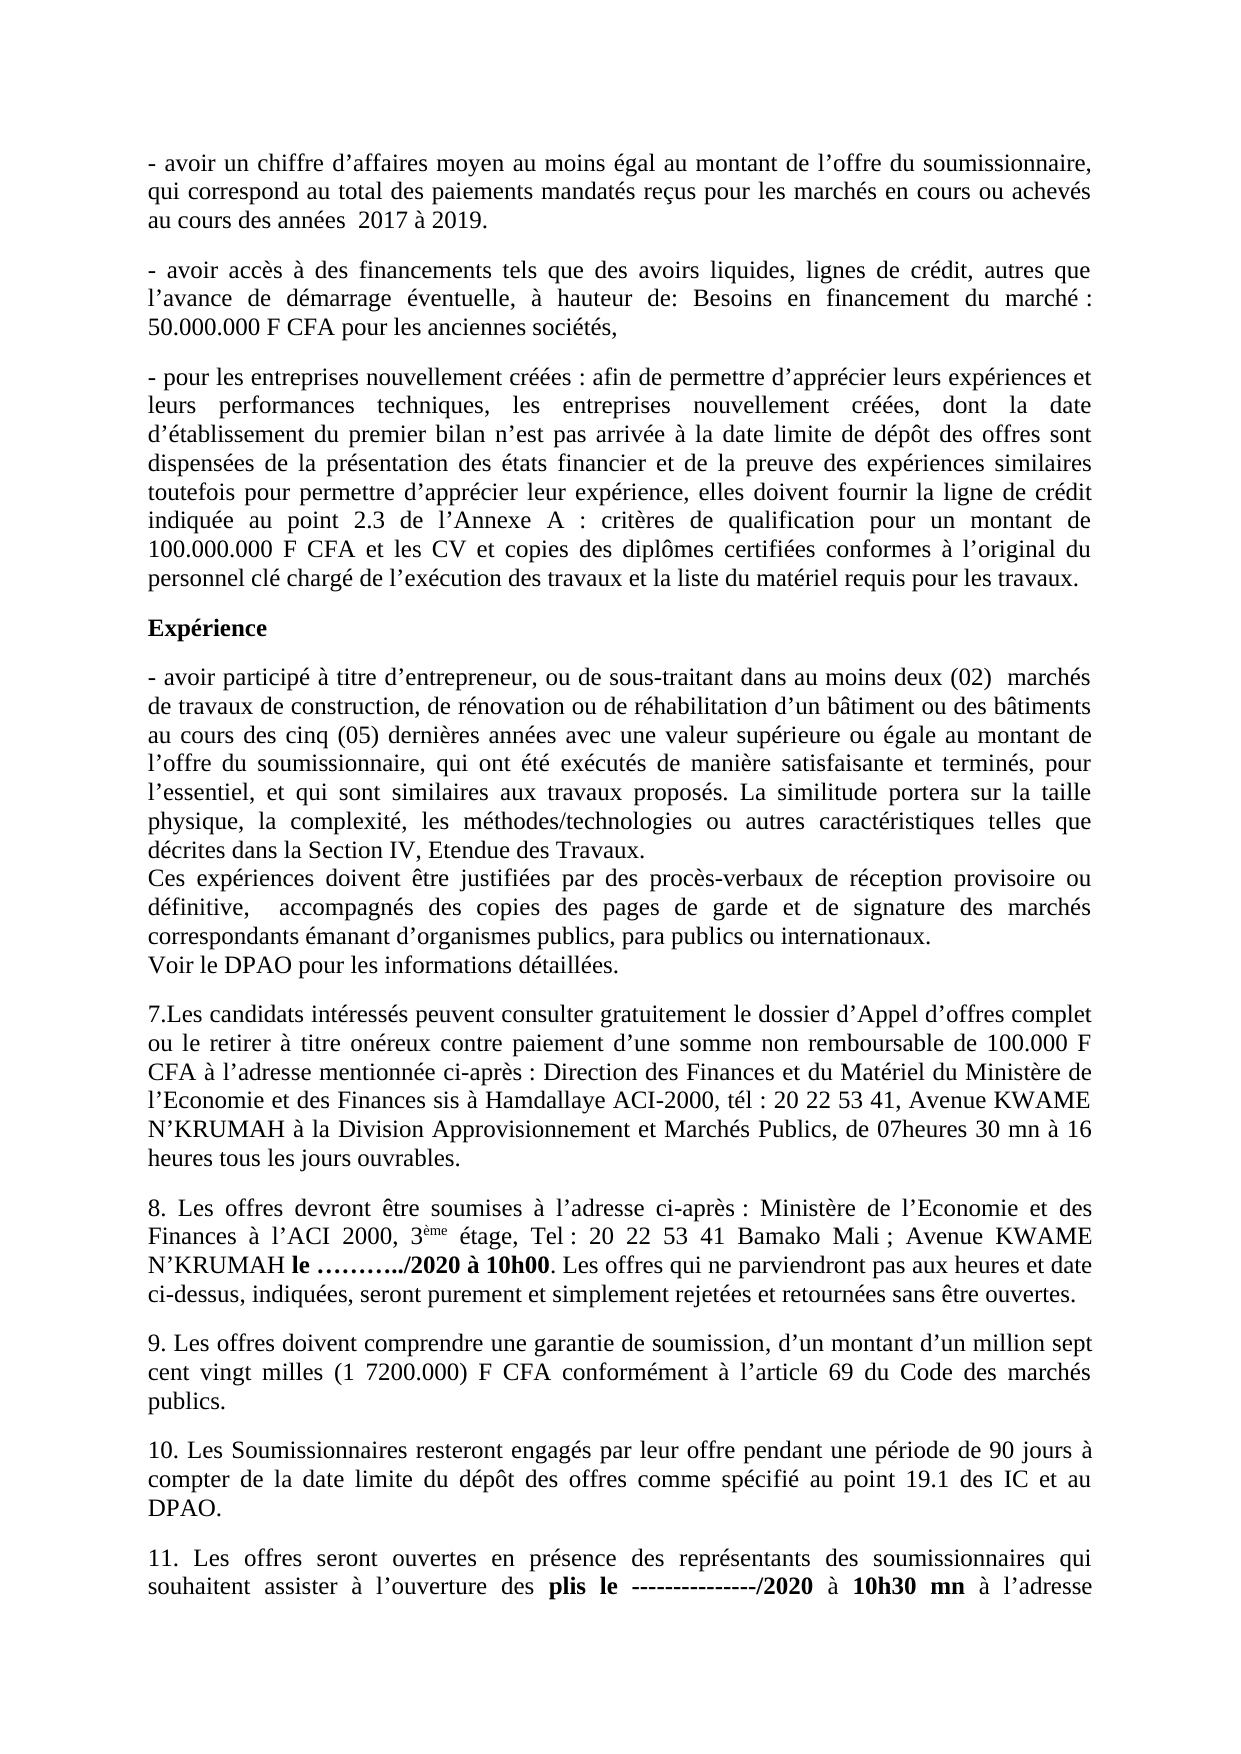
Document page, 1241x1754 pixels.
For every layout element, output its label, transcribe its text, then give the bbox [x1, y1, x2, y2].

text - avoir un chiffre d’affaires moyen au moins égal au montant de l’offre du soumissionnaire, qui correspond au total des paiements mandatés reçus pour les marchés en cours ou achevés au cours des années 2017 à 2019. [148, 148, 1093, 234]
text 9. Les offres doivent comprendre une garantie de soumission, d’un montant d’un million sept cent vingt milles (1 7200.000) F CFA conformément à l’article 69 du Code des marchés publics. [148, 1328, 1093, 1415]
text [148, 1543, 1093, 1600]
text Ces expériences doivent être justifiées par des procès-verbaux de réception provisoire ou définitive, accompagnés des copies des pages de garde et de signature des marchés correspondants émanant d’organismes publics, para publics ou internationaux. [148, 863, 1093, 950]
text Expérience [148, 613, 1093, 641]
text - avoir participé à titre d’entrepreneur, ou de sous-traitant dans au moins deux (02) marchés de travaux de construction, de rénovation ou de réhabilitation d’un bâtiment ou des bâtiments au cours des cinq (05) dernières années avec une valeur supérieure ou égale au montant de l’offre du soumissionnaire, qui ont été exécutés de manière satisfaisante et terminés, pour l’essentiel, et qui sont similaires aux travaux proposés. La similitude portera sur la taille physique, la complexité, les méthodes/technologies ou autres caractéristiques telles que décrites dans la Section IV, Etendue des Travaux. [148, 662, 1093, 863]
text - avoir accès à des financements tels que des avoirs liquides, lignes de crédit, autres que l’avance de démarrage éventuelle, à hauteur de: Besoins en financement du marché : 50.000.000 F CFA pour les anciennes sociétés, [148, 255, 1093, 341]
text - pour les entreprises nouvellement créées : afin de permettre d’apprécier leurs expériences et leurs performances techniques, les entreprises nouvellement créées, dont la date d’établissement du premier bilan n’est pas arrivée à la date limite de dépôt des offres sont dispensées de la présentation des états financier et de la preuve des expériences similaires toutefois pour permettre d’apprécier leur expérience, elles doivent fournir la ligne de crédit indiquée au point 2.3 de l’Annexe A : critères de qualification pour un montant de 100.000.000 F CFA et les CV et copies des diplômes certifiées conformes à l’original du personnel clé chargé de l’exécution des travaux et la liste du matériel requis pour les travaux. [148, 362, 1093, 592]
text 7.Les candidats intéressés peuvent consulter gratuitement le dossier d’Appel d’offres complet ou le retirer à titre onéreux contre paiement d’une somme non remboursable de 100.000 F CFA à l’adresse mentionnée ci-après : Direction des Finances et du Matériel du Ministère de l’Economie et des Finances sis à Hamdallaye ACI-2000, tél : 20 22 53 41, Avenue KWAME N’KRUMAH à la Division Approvisionnement et Marchés Publics, de 07heures 30 mn à 16 heures tous les jours ouvrables. [148, 999, 1093, 1172]
text 10. Les Soumissionnaires resteront engagés par leur offre pendant une période de 90 jours à compter de la date limite du dépôt des offres comme spécifié au point 19.1 des IC et au DPAO. [148, 1436, 1093, 1522]
text Voir le DPAO pour les informations détaillées. [148, 950, 1093, 978]
text 8. Les offres devront être soumises à l’adresse ci-après : Ministère de l’Economie et des Finances à l’ACI 2000, 3ème étage, Tel : 20 22 53 41 Bamako Mali ; Avenue KWAME N’KRUMAH le ………../2020 à 10h00. Les offres qui ne parviendront pas aux heures et date ci-dessus, indiquées, seront purement et simplement rejetées et retournées sans être ouvertes. [148, 1193, 1093, 1308]
